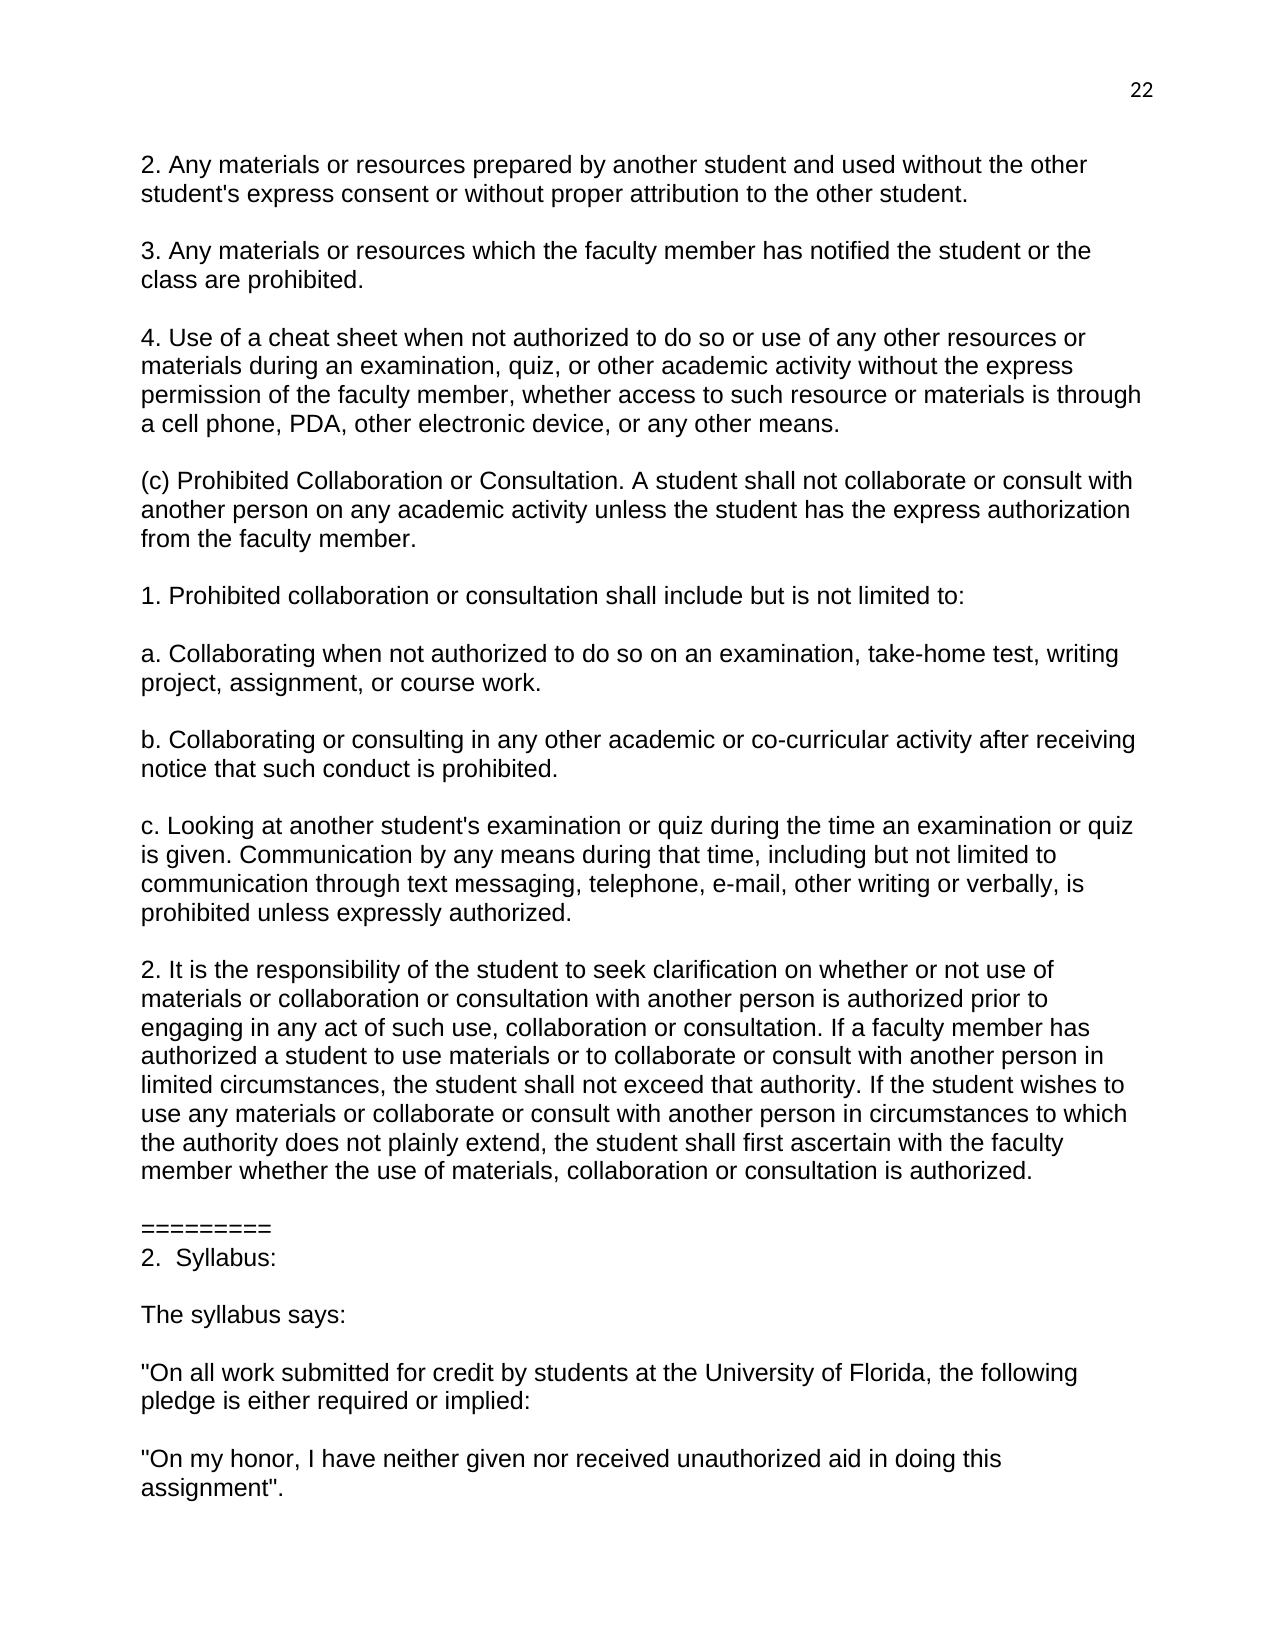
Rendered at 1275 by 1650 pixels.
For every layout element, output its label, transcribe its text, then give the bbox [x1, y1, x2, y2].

text The syllabus says: [141, 1300, 1153, 1329]
text 2. Any materials or resources prepared by another student and used without the other student's express consent or without proper attribution to the other student. [141, 150, 1153, 207]
text 4. Use of a cheat sheet when not authorized to do so or use of any other resources or materials during an examination, quiz, or other academic activity without the express permission of the faculty member, whether access to such resource or materials is through a cell phone, PDA, other electronic device, or any other means. [141, 322, 1153, 437]
text b. Collaborating or consulting in any other academic or co-curricular activity after receiving notice that such conduct is prohibited. [141, 725, 1153, 782]
text "On my honor, I have neither given nor received unauthorized aid in doing this assignment". [141, 1444, 1153, 1501]
text ========= [141, 1214, 1153, 1242]
text a. Collaborating when not authorized to do so on an examination, take-home test, writing project, assignment, or course work. [141, 639, 1153, 696]
text 3. Any materials or resources which the faculty member has notified the student or the class are prohibited. [141, 236, 1153, 294]
text (c) Prohibited Collaboration or Consultation. A student shall not collaborate or consult with another person on any academic activity unless the student has the express authorization from the faculty member. [141, 466, 1153, 552]
text 2. Syllabus: [141, 1242, 1153, 1271]
text "On all work submitted for credit by students at the University of Florida, the following pledge is either required or implied: [141, 1357, 1153, 1415]
text 1. Prohibited collaboration or consultation shall include but is not limited to: [141, 581, 1153, 610]
text 2. It is the responsibility of the student to seek clarification on whether or not use of materials or collaboration or consultation with another person is authorized prior to engaging in any act of such use, collaboration or consultation. If a faculty member has authorized a student to use materials or to collaborate or consult with another person in limited circumstances, the student shall not exceed that authority. If the student wishes to use any materials or collaborate or consult with another person in circumstances to which the authority does not plainly extend, the student shall first ascertain with the faculty member whether the use of materials, collaboration or consultation is authorized. [141, 955, 1153, 1185]
text c. Looking at another student's examination or quiz during the time an examination or quiz is given. Communication by any means during that time, including but not limited to communication through text messaging, telephone, e-mail, other writing or verbally, is prohibited unless expressly authorized. [141, 811, 1153, 926]
